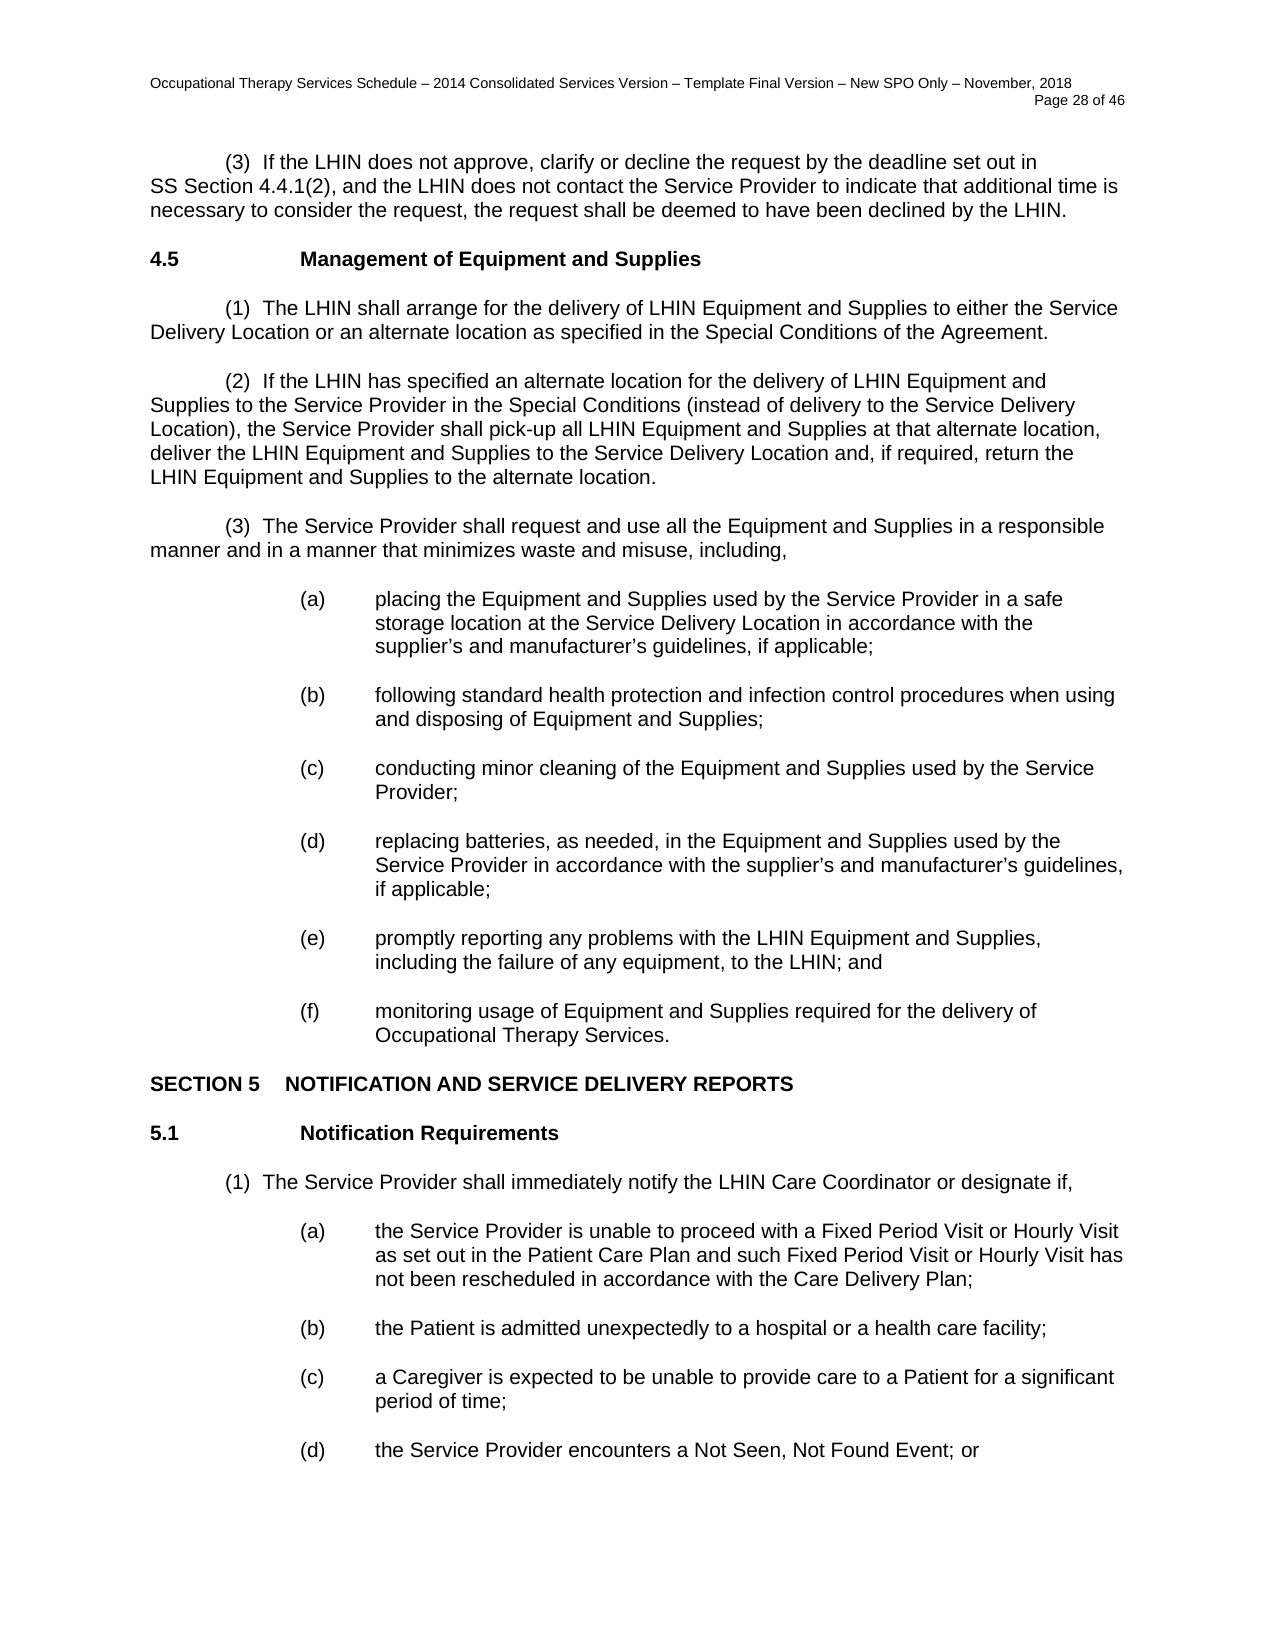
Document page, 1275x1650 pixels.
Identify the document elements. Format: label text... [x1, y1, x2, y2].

subtitle following standard health protection and infection control procedures when using and disposing of Equipment and Supplies; [300, 683, 1125, 731]
subtitle If the LHIN has specified an alternate location for the delivery of LHIN Equipment and Supplies to the Service Provider in the Special Conditions (instead of delivery to the Service Delivery Location), the Service Provider shall pick-up all LHIN Equipment and Supplies at that alternate location, deliver the LHIN Equipment and Supplies to the Service Delivery Location and, if required, return the LHIN Equipment and Supplies to the alternate location. [150, 369, 1125, 488]
subtitle the Service Provider encounters a Not Seen, Not Found Event; or [300, 1437, 1125, 1461]
subtitle Management of Equipment and Supplies [150, 247, 1125, 271]
subtitle The LHIN shall arrange for the delivery of LHIN Equipment and Supplies to either the Service Delivery Location or an alternate location as specified in the Special Conditions of the Agreement. [150, 296, 1125, 344]
subtitle The Service Provider shall request and use all the Equipment and Supplies in a responsible manner and in a manner that minimizes waste and misuse, including, [150, 513, 1125, 561]
subtitle NOTIFICATION AND SERVICE DELIVERY REPORTS [150, 1072, 1125, 1096]
subtitle replacing batteries, as needed, in the Equipment and Supplies used by the Service Provider in accordance with the supplier’s and manufacturer’s guidelines, if applicable; [300, 829, 1125, 901]
subtitle The Service Provider shall immediately notify the LHIN Care Coordinator or designate if, [150, 1170, 1125, 1194]
subtitle placing the Equipment and Supplies used by the Service Provider in a safe storage location at the Service Delivery Location in accordance with the supplier’s and manufacturer’s guidelines, if applicable; [300, 586, 1125, 658]
subtitle promptly reporting any problems with the LHIN Equipment and Supplies, including the failure of any equipment, to the LHIN; and [300, 926, 1125, 974]
subtitle a Caregiver is expected to be unable to provide care to a Patient for a significant period of time; [300, 1364, 1125, 1412]
subtitle monitoring usage of Equipment and Supplies required for the delivery of Occupational Therapy Services. [300, 999, 1125, 1047]
subtitle If the LHIN does not approve, clarify or decline the request by the deadline set out in SS Section 4.4(2), and the LHIN does not contact the Service Provider to indicate that additional time is necessary to consider the request, the request shall be deemed to have been declined by the LHIN. [150, 150, 1125, 222]
subtitle Notification Requirements [150, 1121, 1125, 1145]
subtitle conducting minor cleaning of the Equipment and Supplies used by the Service Provider; [300, 756, 1125, 804]
subtitle the Patient is admitted unexpectedly to a hospital or a health care facility; [300, 1316, 1125, 1339]
subtitle the Service Provider is unable to proceed with a Fixed Period Visit or Hourly Visit as set out in the Patient Care Plan and such Fixed Period Visit or Hourly Visit has not been rescheduled in accordance with the Care Delivery Plan; [300, 1219, 1125, 1291]
